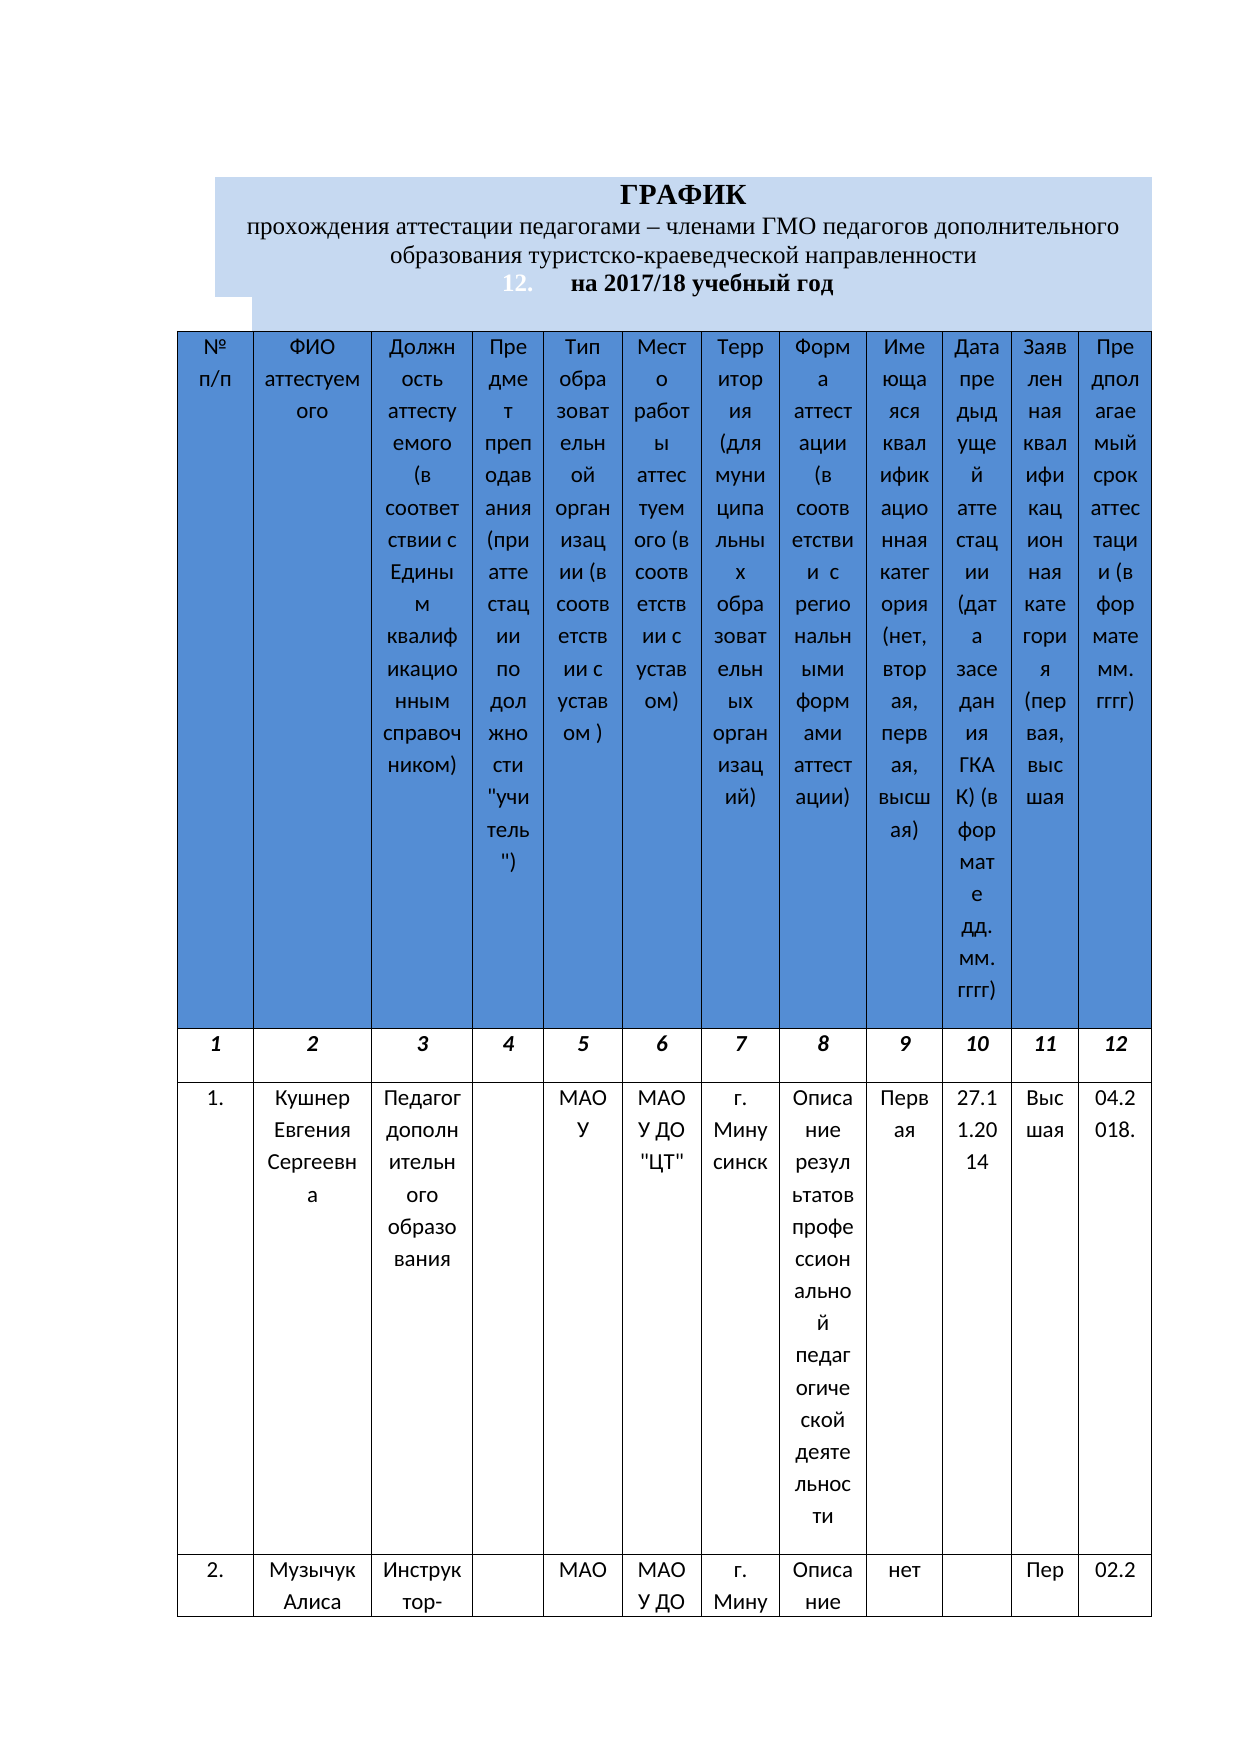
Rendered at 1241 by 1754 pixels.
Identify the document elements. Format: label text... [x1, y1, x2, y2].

table_cell 12 [1079, 1029, 1151, 1082]
table_header Дата предыдущей аттестации (дата заседания ГКАК) (в формате дд. мм. гггг) [943, 332, 1011, 1028]
table_cell МАОУ ДО "ЦТ" [623, 1555, 701, 1616]
table_cell МАОУ [544, 1083, 622, 1554]
table_cell 04.2018. [1079, 1083, 1151, 1554]
table_cell 27.11.2014 [943, 1083, 1011, 1554]
table_cell Первая [1012, 1555, 1078, 1616]
table_cell 1. [178, 1083, 253, 1554]
table_cell 1 [178, 1029, 253, 1082]
table_cell г. Минусинск [702, 1555, 779, 1616]
table_cell 8 [780, 1029, 866, 1082]
table_cell 6 [623, 1029, 701, 1082]
table_cell 7 [702, 1029, 779, 1082]
table_cell 4 [473, 1029, 543, 1082]
table_header Заявленная квалификационная категория (первая, высшая [1012, 332, 1078, 1028]
table_cell Инструктор-методист [372, 1555, 472, 1616]
table_cell [473, 1083, 543, 1554]
table_cell МАОУ ДО "ЦТ" [623, 1083, 701, 1554]
table_cell 10 [943, 1029, 1011, 1082]
table_cell Описание результатов профессиональной педагогической деятельности [780, 1083, 866, 1554]
table_cell 2. [178, 1555, 253, 1616]
table_header Территория (для муниципальных образовательных организаций) [702, 332, 779, 1028]
table_cell 11 [1012, 1029, 1078, 1082]
table_header Тип образовательной организации (в соответствии с уставом ) [544, 332, 622, 1028]
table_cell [780, 1555, 866, 1616]
table_header ФИО аттестуемого [254, 332, 371, 1028]
table_header Имеющаяся квалификационная категория (нет, вторая, первая, высшая) [867, 332, 942, 1028]
table_cell 9 [867, 1029, 942, 1082]
table_header Предмет преподавания (при аттестации по должности "учитель") [473, 332, 543, 1028]
table_cell 5 [544, 1029, 622, 1082]
table_cell нет [867, 1555, 942, 1616]
table_cell 3 [372, 1029, 472, 1082]
table_cell [473, 1555, 543, 1616]
table_cell Высшая [1012, 1083, 1078, 1554]
table_cell 02.2018. [1079, 1555, 1151, 1616]
list на 2017/18 учебный год [215, 268, 1152, 297]
table_header Должность аттестуемого (в соответствии с Единым квалификационным справочником) [372, 332, 472, 1028]
table_cell Кушнер Евгения Сергеевна [254, 1083, 371, 1554]
table_header Форма аттестации (в соответствии с региональными формами аттестации) [780, 332, 866, 1028]
table_header Предполагаемый срок аттестации (в формате мм. гггг) [1079, 332, 1151, 1028]
table_cell [943, 1555, 1011, 1616]
table_cell Педагог дополнительного образования [372, 1083, 472, 1554]
text ГРАФИК [215, 177, 1152, 211]
table_cell Первая [867, 1083, 942, 1554]
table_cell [254, 1555, 371, 1616]
table_cell 2 [254, 1029, 371, 1082]
text прохождения аттестации педагогами – членами ГМО педагогов дополнительного образования туристско-краеведческой направленности [215, 211, 1152, 268]
table_cell МАОУ [544, 1555, 622, 1616]
table_header Место работы аттестуемого (в соответствии с уставом) [623, 332, 701, 1028]
table_cell г. Минусинск [702, 1083, 779, 1554]
table_header № п/п [178, 332, 253, 1028]
